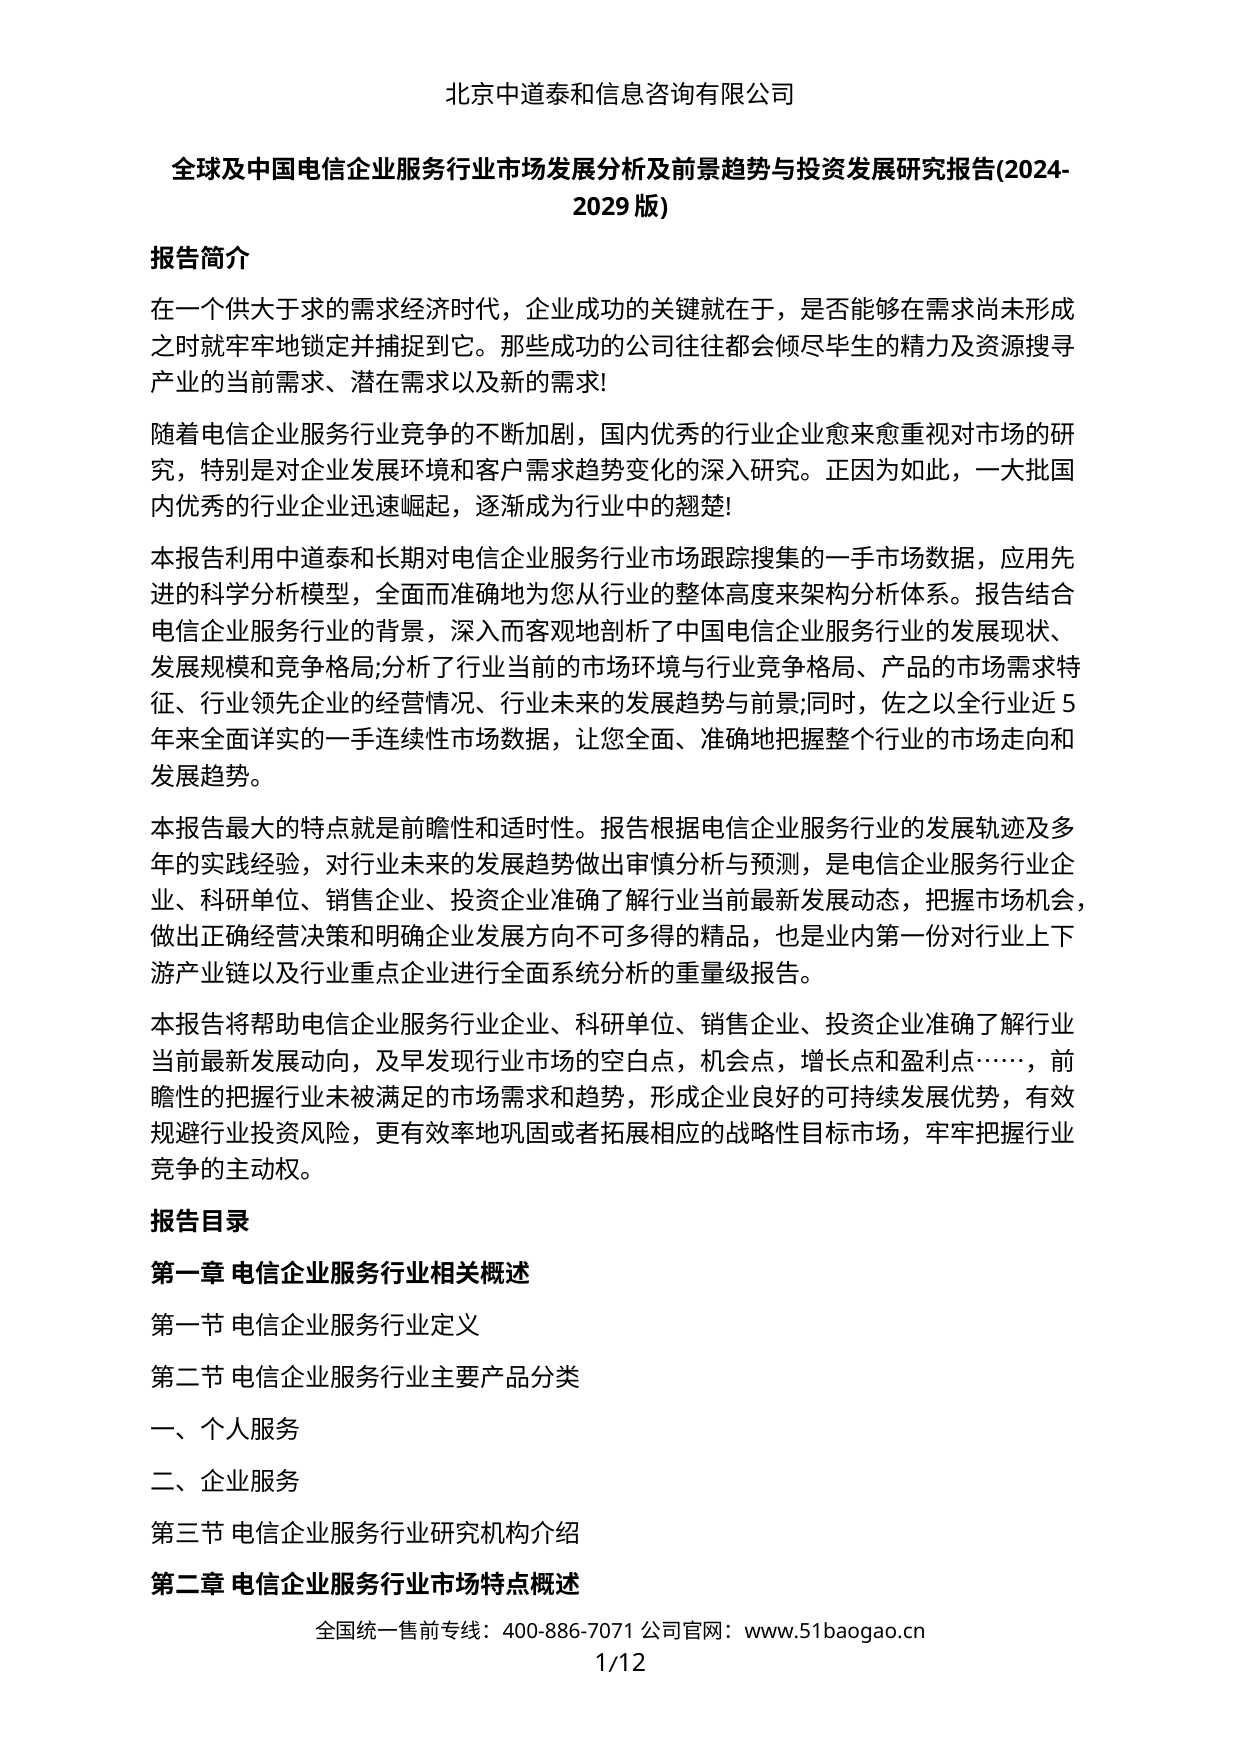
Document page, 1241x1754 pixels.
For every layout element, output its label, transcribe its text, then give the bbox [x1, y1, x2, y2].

text 第一节 电信企业服务行业定义 [150, 1306, 1090, 1342]
text 本报告将帮助电信企业服务行业企业、科研单位、销售企业、投资企业准确了解行业当前最新发展动向，及早发现行业市场的空白点，机会点，增长点和盈利点……，前瞻性的把握行业未被满足的市场需求和趋势，形成企业良好的可持续发展优势，有效规避行业投资风险，更有效率地巩固或者拓展相应的战略性目标市场，牢牢把握行业竞争的主动权。 [150, 1005, 1090, 1186]
text 第二章 电信企业服务行业市场特点概述 [150, 1565, 1090, 1601]
text 报告简介 [150, 238, 1090, 274]
text 第三节 电信企业服务行业研究机构介绍 [150, 1513, 1090, 1549]
text 本报告利用中道泰和长期对电信企业服务行业市场跟踪搜集的一手市场数据，应用先进的科学分析模型，全面而准确地为您从行业的整体高度来架构分析体系。报告结合电信企业服务行业的背景，深入而客观地剖析了中国电信企业服务行业的发展现状、发展规模和竞争格局;分析了行业当前的市场环境与行业竞争格局、产品的市场需求特征、行业领先企业的经营情况、行业未来的发展趋势与前景;同时，佐之以全行业近5年来全面详实的一手连续性市场数据，让您全面、准确地把握整个行业的市场走向和发展趋势。 [150, 539, 1090, 792]
text 随着电信企业服务行业竞争的不断加剧，国内优秀的行业企业愈来愈重视对市场的研究，特别是对企业发展环境和客户需求趋势变化的深入研究。正因为如此，一大批国内优秀的行业企业迅速崛起，逐渐成为行业中的翘楚! [150, 414, 1090, 523]
text 第一章 电信企业服务行业相关概述 [150, 1254, 1090, 1290]
text 二、企业服务 [150, 1461, 1090, 1497]
text 一、个人服务 [150, 1409, 1090, 1446]
text 第二节 电信企业服务行业主要产品分类 [150, 1357, 1090, 1394]
text 全球及中国电信企业服务行业市场发展分析及前景趋势与投资发展研究报告(2024-2029版) [150, 150, 1090, 222]
text 报告目录 [150, 1202, 1090, 1238]
text 本报告最大的特点就是前瞻性和适时性。报告根据电信企业服务行业的发展轨迹及多年的实践经验，对行业未来的发展趋势做出审慎分析与预测，是电信企业服务行业企业、科研单位、销售企业、投资企业准确了解行业当前最新发展动态，把握市场机会，做出正确经营决策和明确企业发展方向不可多得的精品，也是业内第一份对行业上下游产业链以及行业重点企业进行全面系统分析的重量级报告。 [150, 808, 1090, 989]
text 在一个供大于求的需求经济时代，企业成功的关键就在于，是否能够在需求尚未形成之时就牢牢地锁定并捕捉到它。那些成功的公司往往都会倾尽毕生的精力及资源搜寻产业的当前需求、潜在需求以及新的需求! [150, 290, 1090, 399]
